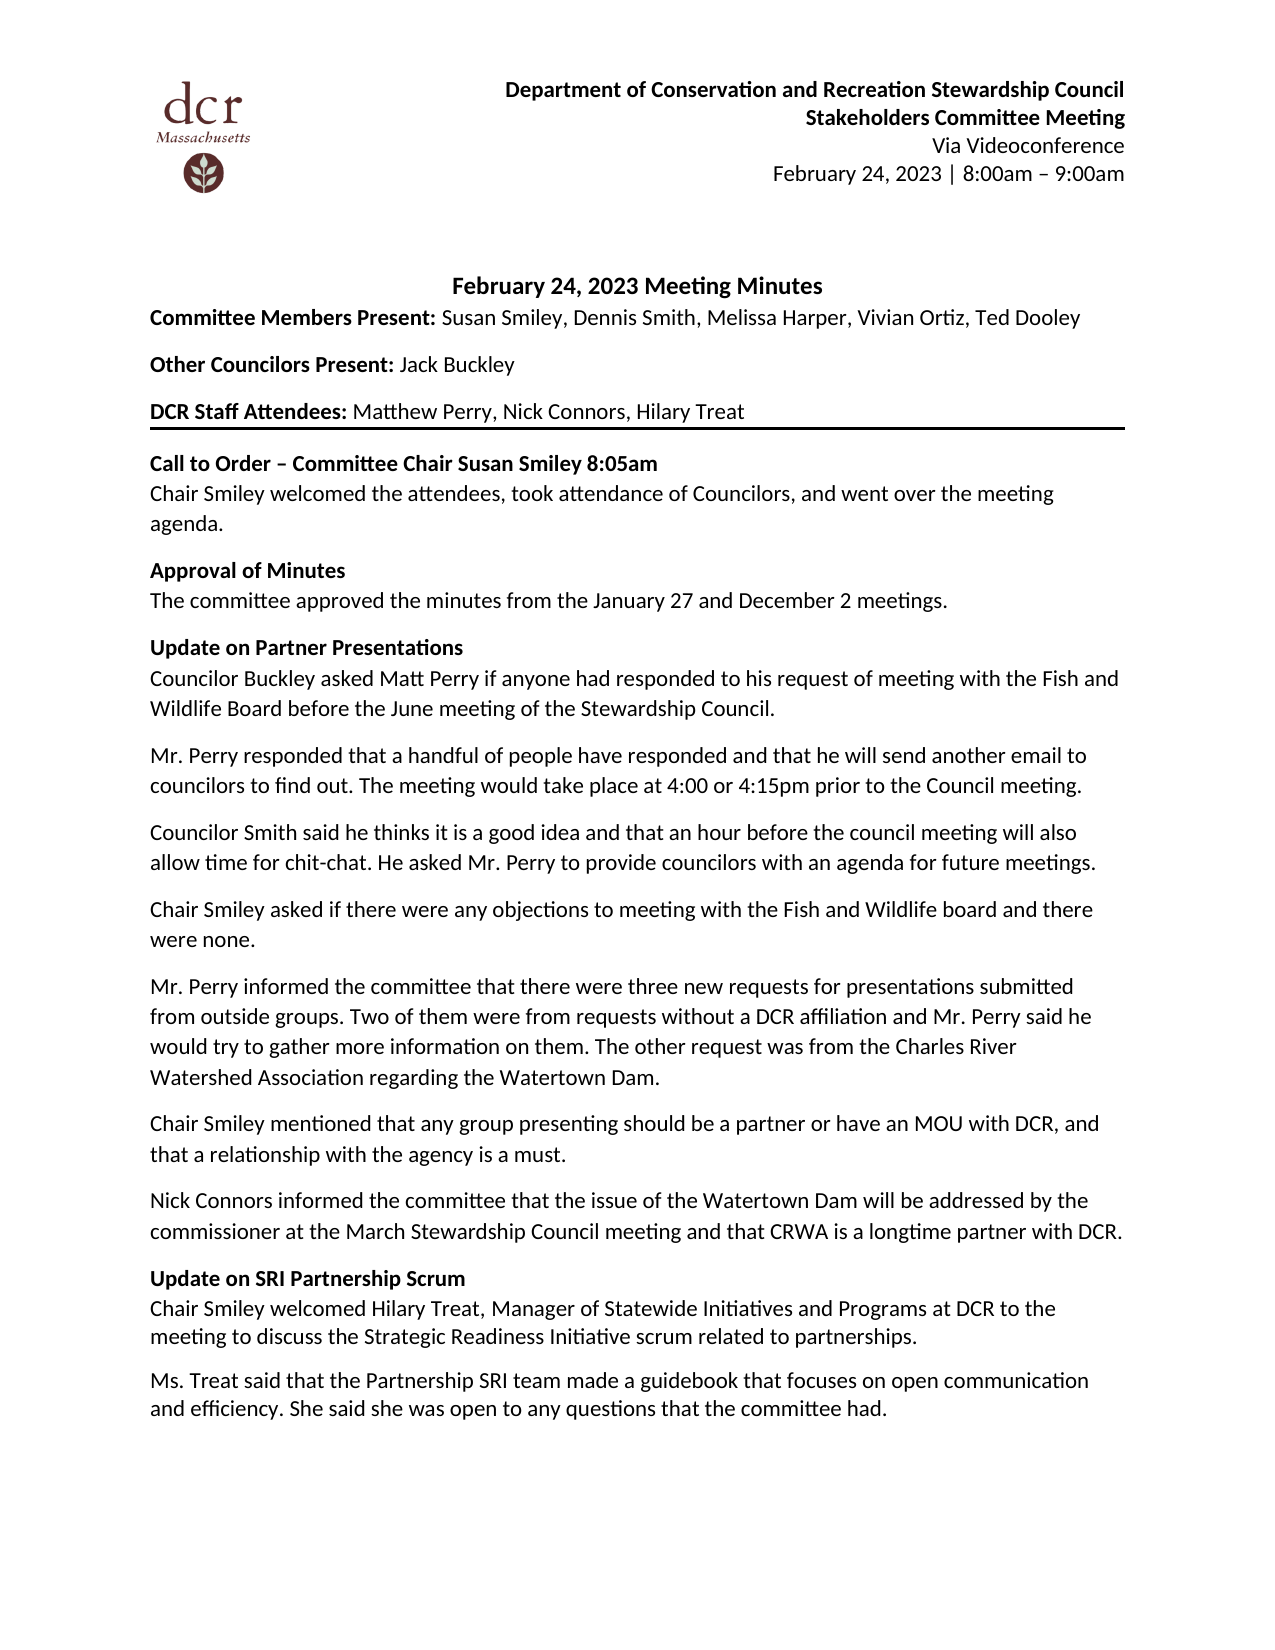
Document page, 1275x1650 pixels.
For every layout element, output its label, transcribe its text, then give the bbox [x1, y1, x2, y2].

text DCR Staff Attendees: Matthew Perry, Nick Connors, Hilary Treat [150, 397, 1125, 427]
subtitle Update on Partner Presentations [150, 633, 1125, 661]
text Mr. Perry responded that a handful of people have responded and that he will send another email to councilors to find out. The meeting would take place at 4:00 or 4:15pm prior to the Council meeting. [150, 741, 1125, 799]
text Other Councilors Present: Jack Buckley [150, 350, 1125, 378]
text Committee Members Present: Susan Smiley, Dennis Smith, Melissa Harper, Vivian Ortiz, Ted Dooley [150, 303, 1125, 331]
text The committee approved the minutes from the January 27 and December 2 meetings. [150, 587, 1125, 614]
subtitle Call to Order – Committee Chair Susan Smiley 8:05am [150, 449, 1125, 477]
subtitle Approval of Minutes [150, 556, 1125, 584]
picture [150, 76, 257, 196]
text Chair Smiley asked if there were any objections to meeting with the Fish and Wildlife board and there were none. [150, 895, 1125, 953]
text Ms. Treat said that the Partnership SRI team made a guidebook that focuses on open communication and efficiency. She said she was open to any questions that the committee had. [150, 1367, 1125, 1423]
subtitle Update on SRI Partnership Scrum [150, 1264, 1125, 1292]
text Chair Smiley welcomed Hilary Treat, Manager of Statewide Initiatives and Programs at DCR to the meeting to discuss the Strategic Readiness Initiative scrum related to partnerships. [150, 1294, 1125, 1350]
subtitle February 24, 2023 Meeting Minutes [150, 270, 1125, 301]
text Chair Smiley welcomed the attendees, took attendance of Councilors, and went over the meeting agenda. [150, 479, 1125, 537]
text Chair Smiley mentioned that any group presenting should be a partner or have an MOU with DCR, and that a relationship with the agency is a must. [150, 1109, 1125, 1168]
text Councilor Buckley asked Matt Perry if anyone had responded to his request of meeting with the Fish and Wildlife Board before the June meeting of the Stewardship Council. [150, 664, 1125, 722]
text Councilor Smith said he thinks it is a good idea and that an hour before the council meeting will also allow time for chit-chat. He asked Mr. Perry to provide councilors with an agenda for future meetings. [150, 818, 1125, 876]
text Mr. Perry informed the committee that there were three new requests for presentations submitted from outside groups. Two of them were from requests without a DCR affiliation and Mr. Perry said he would try to gather more information on them. The other request was from the Charles River Watershed Association regarding the Watertown Dam. [150, 972, 1125, 1091]
text Nick Connors informed the committee that the issue of the Watertown Dam will be addressed by the commissioner at the March Stewardship Council meeting and that CRWA is a longtime partner with DCR. [150, 1187, 1125, 1245]
